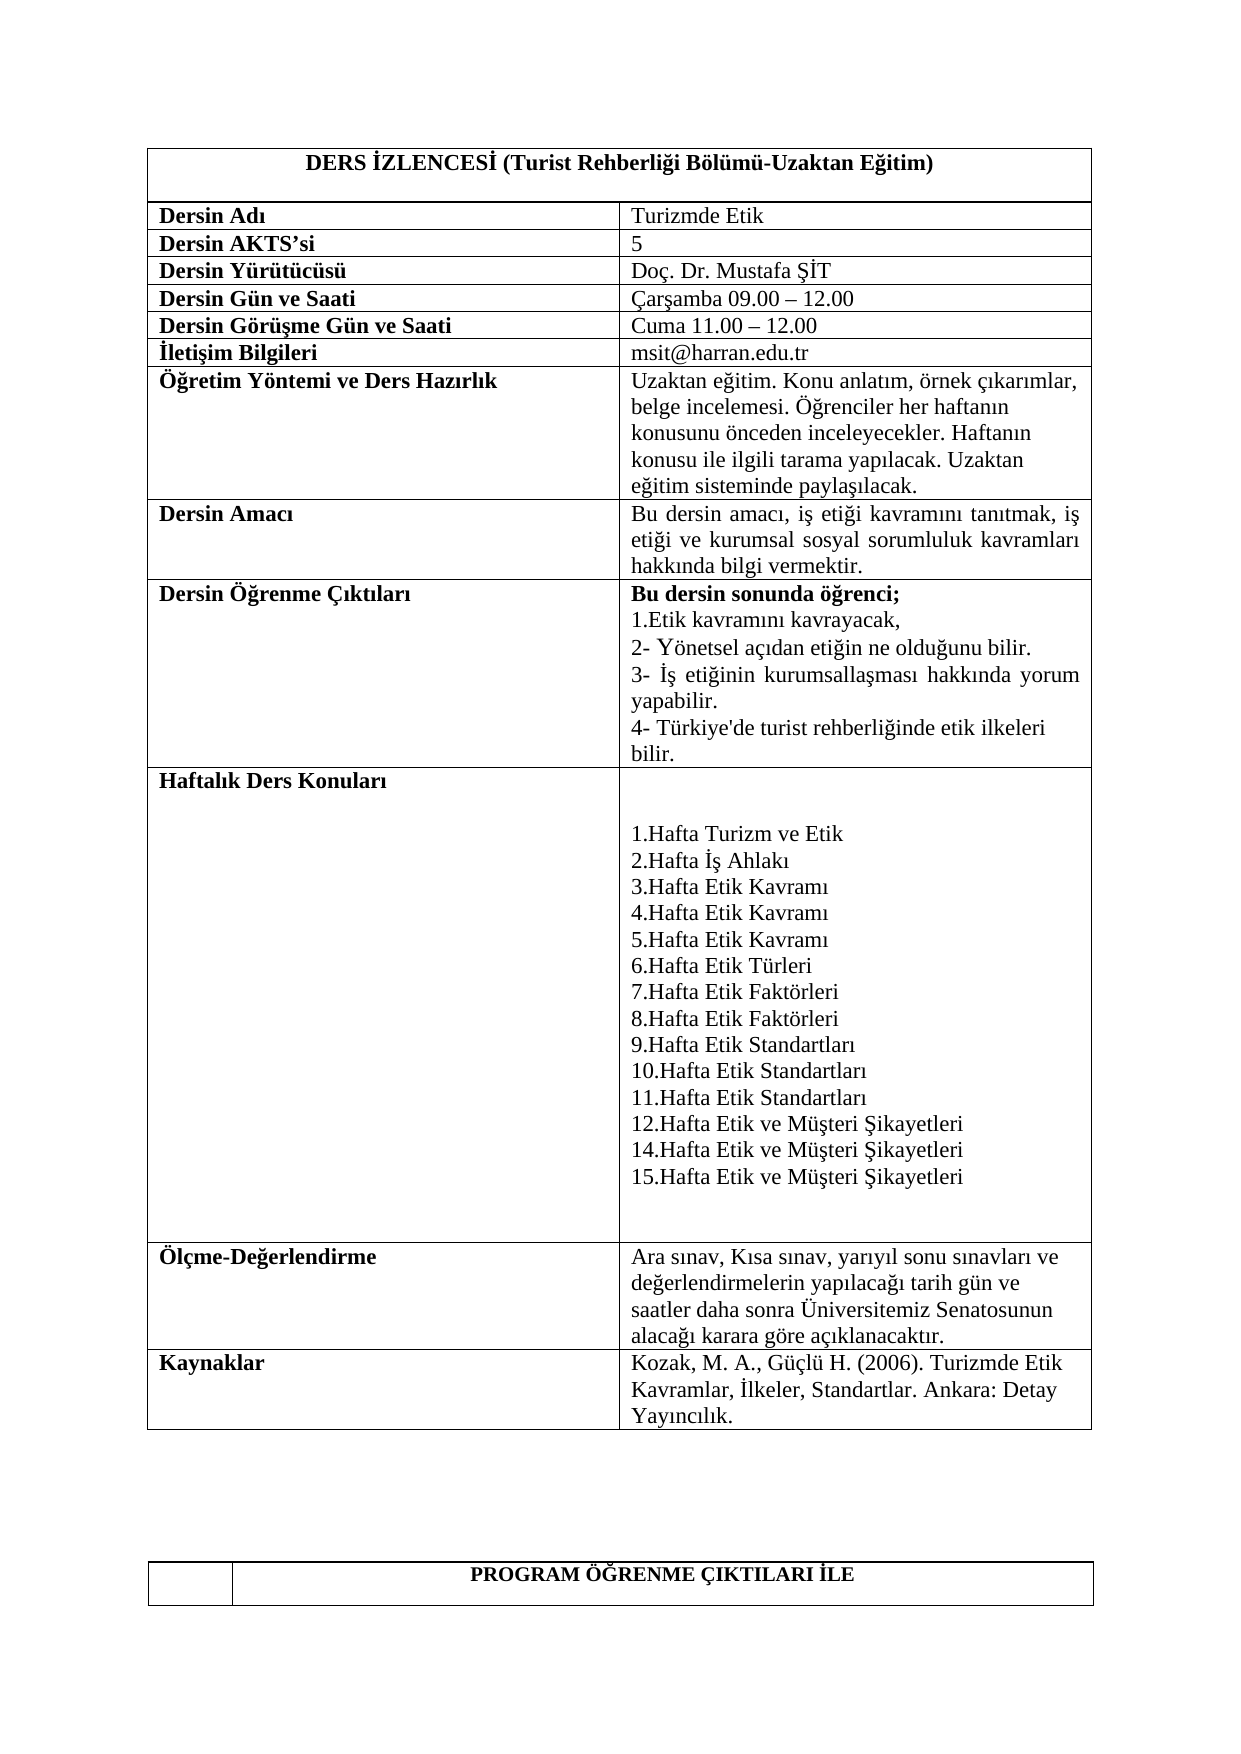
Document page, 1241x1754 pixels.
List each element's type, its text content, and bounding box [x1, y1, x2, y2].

table_cell Dersin Görüşme Gün ve Saati [148, 312, 619, 338]
table_cell 5 [620, 230, 1091, 256]
table_cell Öğretim Yöntemi ve Ders Hazırlık [148, 367, 619, 498]
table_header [233, 1563, 1093, 1605]
table_cell Dersin Amacı [148, 500, 619, 579]
table_cell Dersin Öğrenme Çıktıları [148, 580, 619, 767]
table_cell Kaynaklar [148, 1350, 619, 1428]
table_cell Turizmde Etik [620, 203, 1091, 229]
table_cell Bu dersin amacı, iş etiği kavramını tanıtmak, iş etiği ve kurumsal sosyal sorumluluk kavramları hakkında bilgi vermektir. [620, 500, 1091, 579]
table_cell Çarşamba 09.00 – 12.00 [620, 285, 1091, 311]
table_cell 1.Hafta Turizm ve Etik 2.Hafta İş Ahlakı 3.Hafta Etik Kavramı 4.Hafta Etik Kavramı 5.Hafta Etik Kavramı 6.Hafta Etik Türleri 7.Hafta Etik Faktörleri 8.Hafta Etik Faktörleri 9.Hafta Etik Standartları 10.Hafta Etik Standartları 11.Hafta Etik Standartları 12.Hafta Etik ve Müşteri Şikayetleri 14.Hafta Etik ve Müşteri Şikayetleri 15.Hafta Etik ve Müşteri Şikayetleri [620, 768, 1091, 1242]
table_cell Kozak, M. A., Güçlü H. (2006). Turizmde Etik Kavramlar, İlkeler, Standartlar. Ankara: Detay Yayıncılık. [620, 1350, 1091, 1428]
table_cell Doç. Dr. Mustafa ŞİT [620, 257, 1091, 283]
table_cell Uzaktan eğitim. Konu anlatım, örnek çıkarımlar, belge incelemesi. Öğrenciler her haftanın konusunu önceden inceleyecekler. Haftanın konusu ile ilgili tarama yapılacak. Uzaktan eğitim sisteminde paylaşılacak. [620, 367, 1091, 498]
table_cell Dersin AKTS’si [148, 230, 619, 256]
table_cell Haftalık Ders Konuları [148, 768, 619, 1242]
table_header DERS İZLENCESİ (Turist Rehberliği Bölümü-Uzaktan Eğitim) [148, 149, 1091, 201]
table_cell İletişim Bilgileri [148, 339, 619, 366]
table_cell Dersin Adı [148, 203, 619, 229]
table_cell Dersin Gün ve Saati [148, 285, 619, 311]
table_cell Ölçme-Değerlendirme [148, 1243, 619, 1348]
table_cell Cuma 11.00 – 12.00 [620, 312, 1091, 338]
table_cell Dersin Yürütücüsü [148, 257, 619, 283]
table_cell msit@harran.edu.tr [620, 339, 1091, 366]
table_cell Bu dersin sonunda öğrenci; 1.Etik kavramını kavrayacak, 2- Yönetsel açıdan etiğin ne olduğunu bilir. 3- İş etiğinin kurumsallaşması hakkında yorum yapabilir. 4- Türkiye'de turist rehberliğinde etik ilkeleri bilir. [620, 580, 1091, 767]
table_cell Ara sınav, Kısa sınav, yarıyıl sonu sınavları ve değerlendirmelerin yapılacağı tarih gün ve saatler daha sonra Üniversitemiz Senatosunun alacağı karara göre açıklanacaktır. [620, 1243, 1091, 1348]
table_header [149, 1563, 232, 1605]
